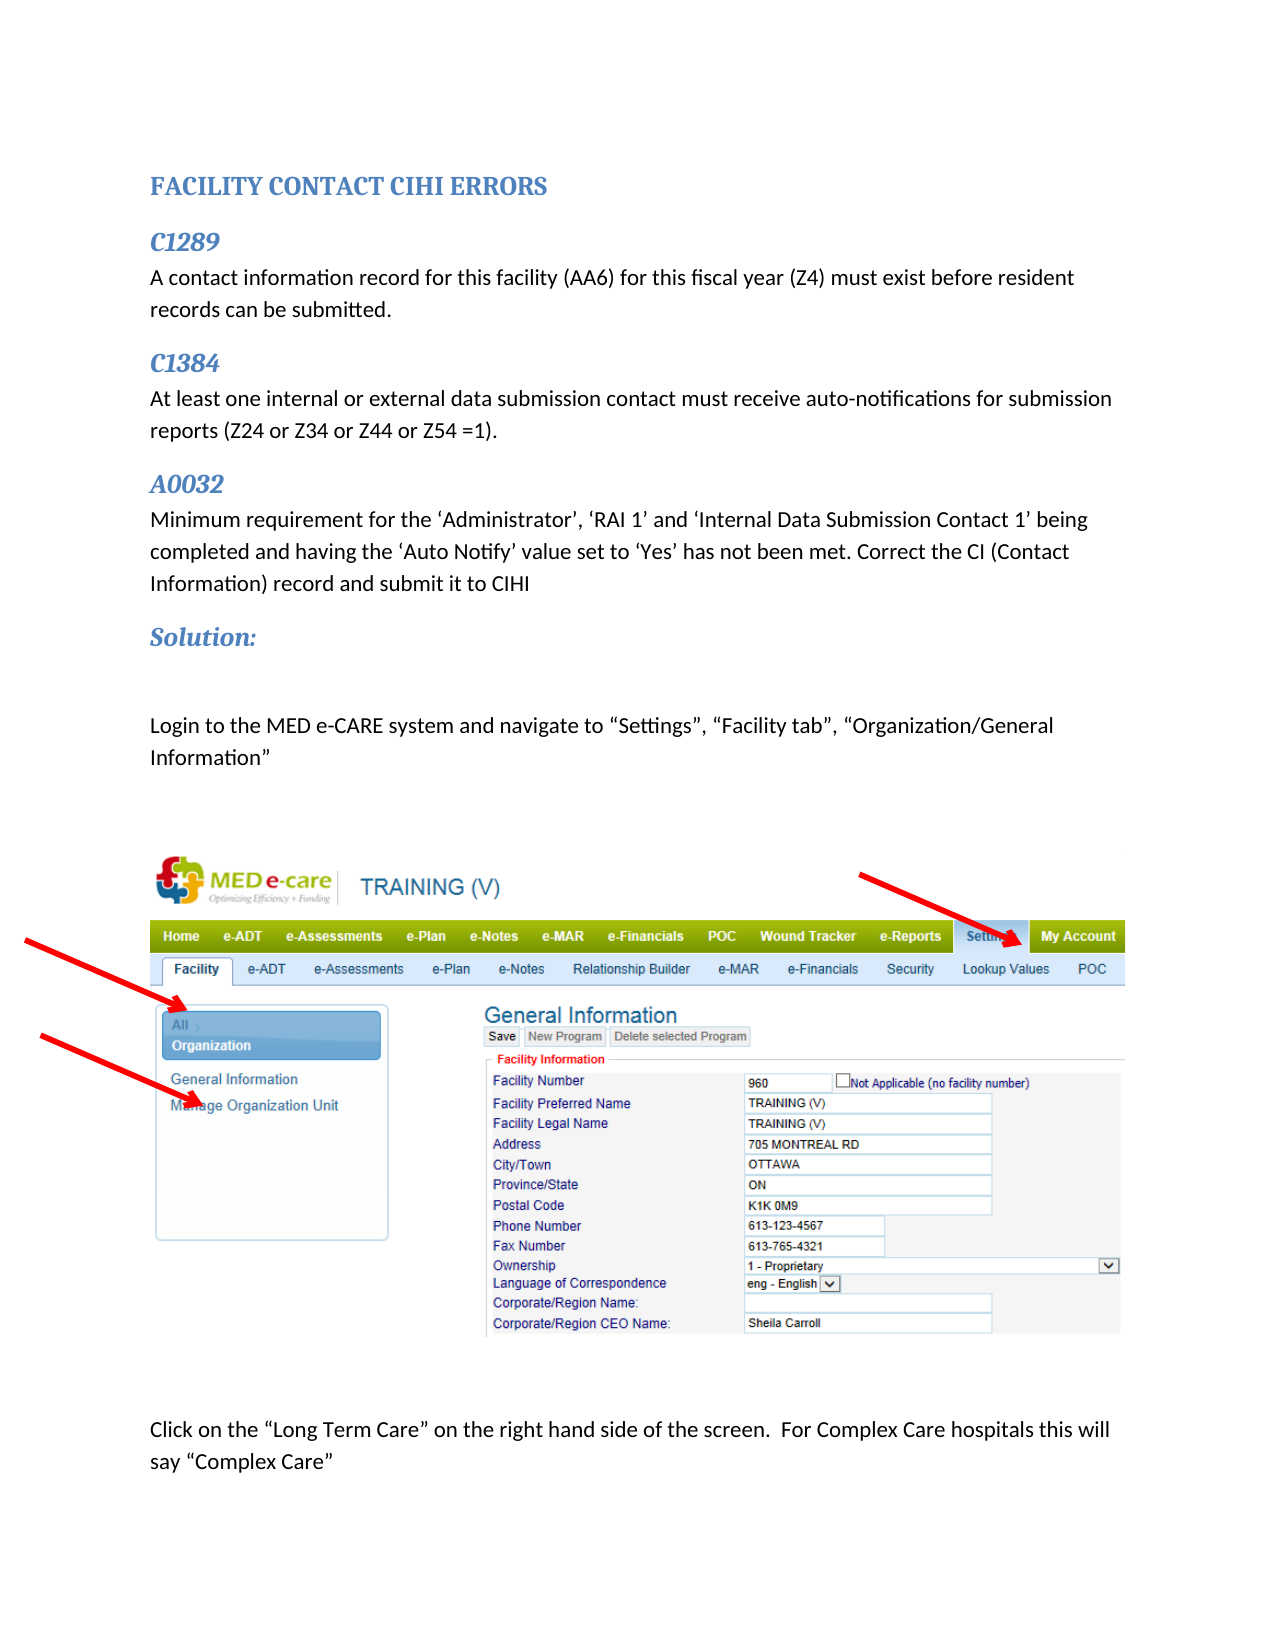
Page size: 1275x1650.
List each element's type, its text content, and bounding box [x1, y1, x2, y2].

subtitle FACILITY CONTACT CIHI ERRORS [150, 171, 1125, 202]
text At least one internal or external data submission contact must receive auto-notifications for submission reports (Z24 or Z34 or Z44 or Z54 =1). [150, 384, 1125, 444]
picture [150, 849, 1125, 1337]
subtitle C1384 [150, 348, 1125, 379]
subtitle Solution: [150, 622, 1125, 653]
subtitle A0032 [150, 469, 1125, 500]
subtitle C1289 [150, 227, 1125, 258]
text Click on the “Long Term Care” on the right hand side of the screen. For Complex Care hospitals this will say “Complex Care” [150, 1415, 1125, 1475]
text A contact information record for this facility (AA6) for this fiscal year (Z4) must exist before resident records can be submitted. [150, 263, 1125, 323]
text Login to the MED e-CARE system and navigate to “Settings”, “Facility tab”, “Organization/General Information” [150, 711, 1125, 771]
text Minimum requirement for the ‘Administrator’, ‘RAI 1’ and ‘Internal Data Submission Contact 1’ being completed and having the ‘Auto Notify’ value set to ‘Yes’ has not been met. Correct the CI (Contact Information) record and submit it to CIHI [150, 505, 1125, 597]
